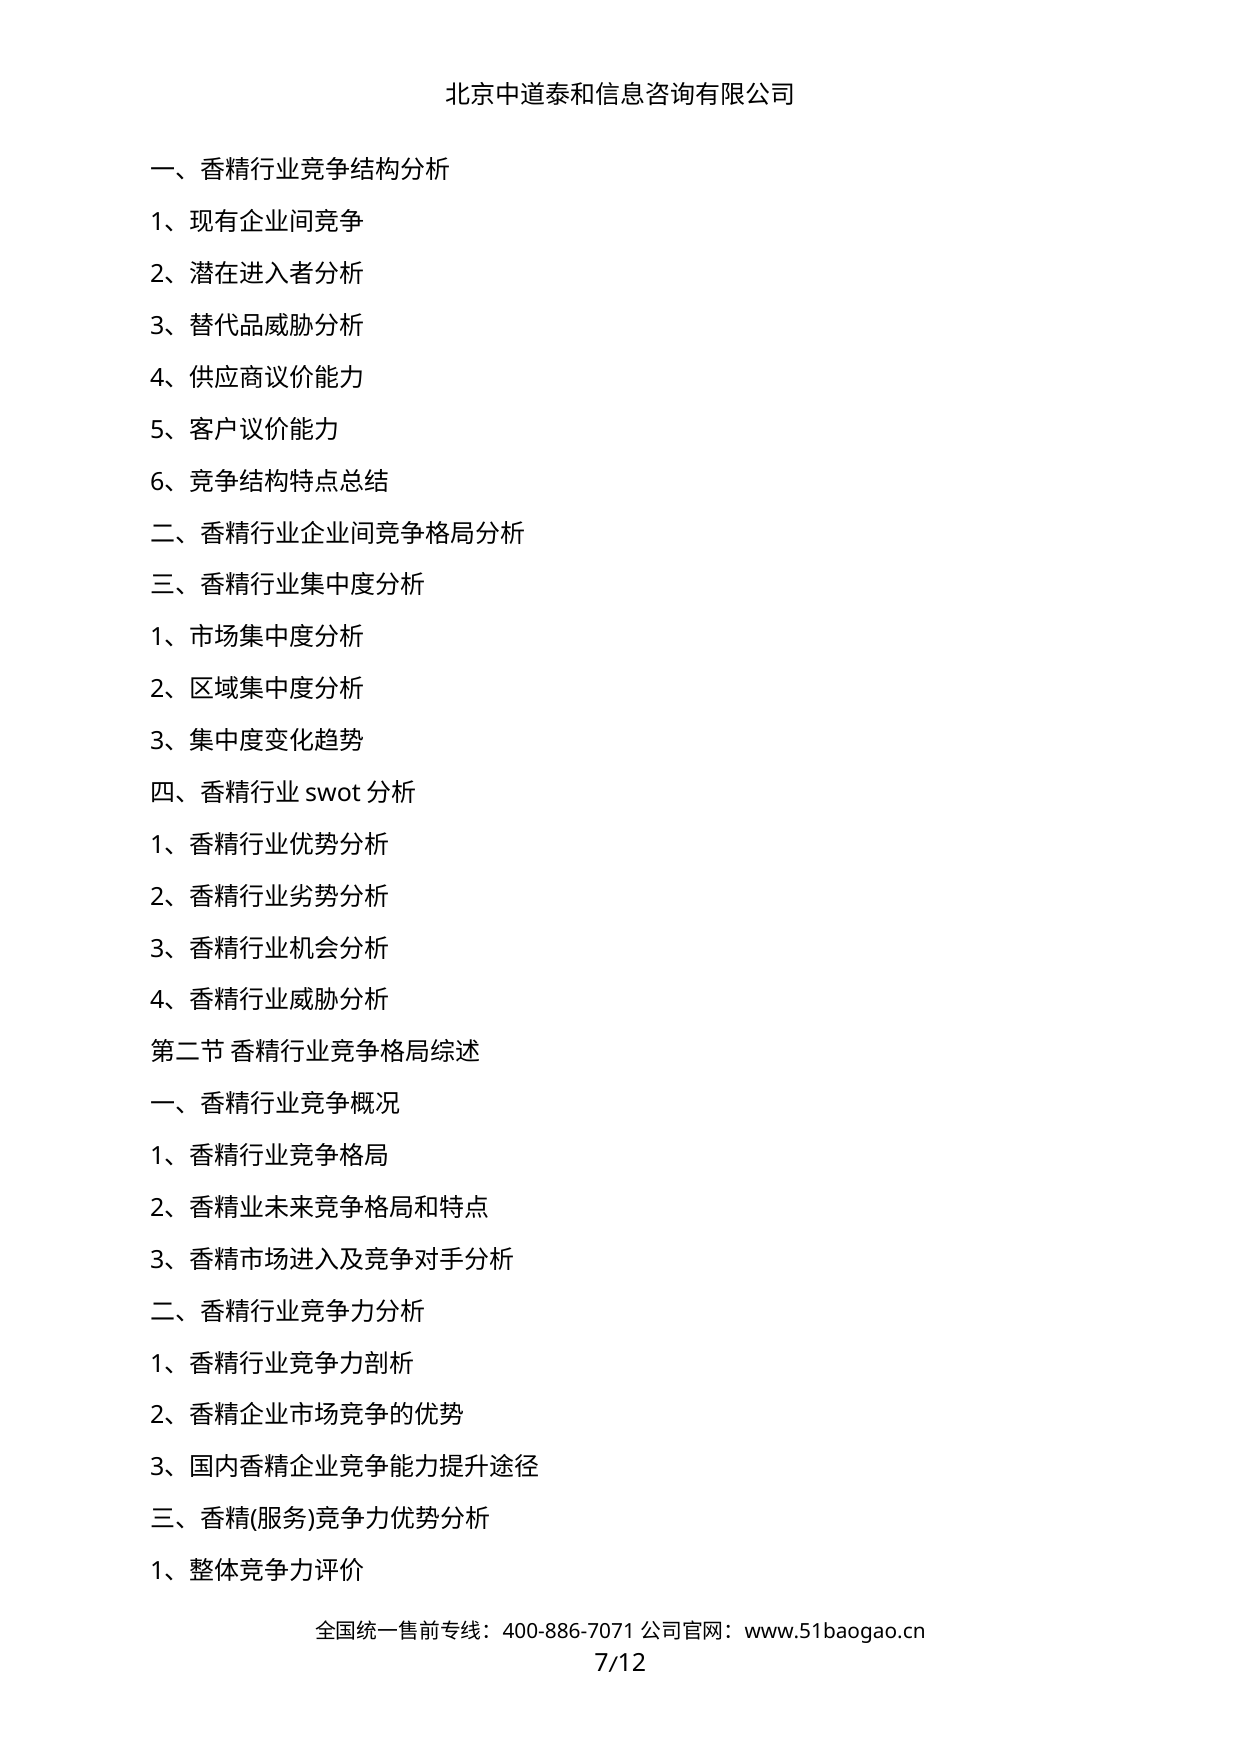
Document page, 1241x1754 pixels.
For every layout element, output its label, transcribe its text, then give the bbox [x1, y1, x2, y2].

text 3、香精行业机会分析 [150, 928, 1090, 964]
text 1、现有企业间竞争 [150, 202, 1090, 238]
text 2、香精行业劣势分析 [150, 876, 1090, 912]
text 4、供应商议价能力 [150, 357, 1090, 394]
text 2、潜在进入者分析 [150, 254, 1090, 290]
text 二、香精行业企业间竞争格局分析 [150, 513, 1090, 549]
text 6、竞争结构特点总结 [150, 461, 1090, 497]
text 2、区域集中度分析 [150, 669, 1090, 705]
text 3、集中度变化趋势 [150, 721, 1090, 757]
text 1、香精行业竞争格局 [150, 1136, 1090, 1172]
text 四、香精行业swot分析 [150, 772, 1090, 809]
text 一、香精行业竞争概况 [150, 1084, 1090, 1120]
text 5、客户议价能力 [150, 409, 1090, 446]
text 2、香精业未来竞争格局和特点 [150, 1187, 1090, 1224]
text 三、香精行业集中度分析 [150, 565, 1090, 601]
text 2、香精企业市场竞争的优势 [150, 1395, 1090, 1431]
text 二、香精行业竞争力分析 [150, 1291, 1090, 1327]
text 1、市场集中度分析 [150, 617, 1090, 653]
text 一、香精行业竞争结构分析 [150, 150, 1090, 186]
text 3、香精市场进入及竞争对手分析 [150, 1239, 1090, 1276]
text 3、替代品威胁分析 [150, 306, 1090, 342]
text 3、国内香精企业竞争能力提升途径 [150, 1447, 1090, 1483]
text 4、香精行业威胁分析 [150, 980, 1090, 1016]
text 三、香精(服务)竞争力优势分析 [150, 1499, 1090, 1535]
text 1、香精行业优势分析 [150, 824, 1090, 861]
text 第二节 香精行业竞争格局综述 [150, 1032, 1090, 1068]
text 1、香精行业竞争力剖析 [150, 1343, 1090, 1379]
text 1、整体竞争力评价 [150, 1551, 1090, 1587]
